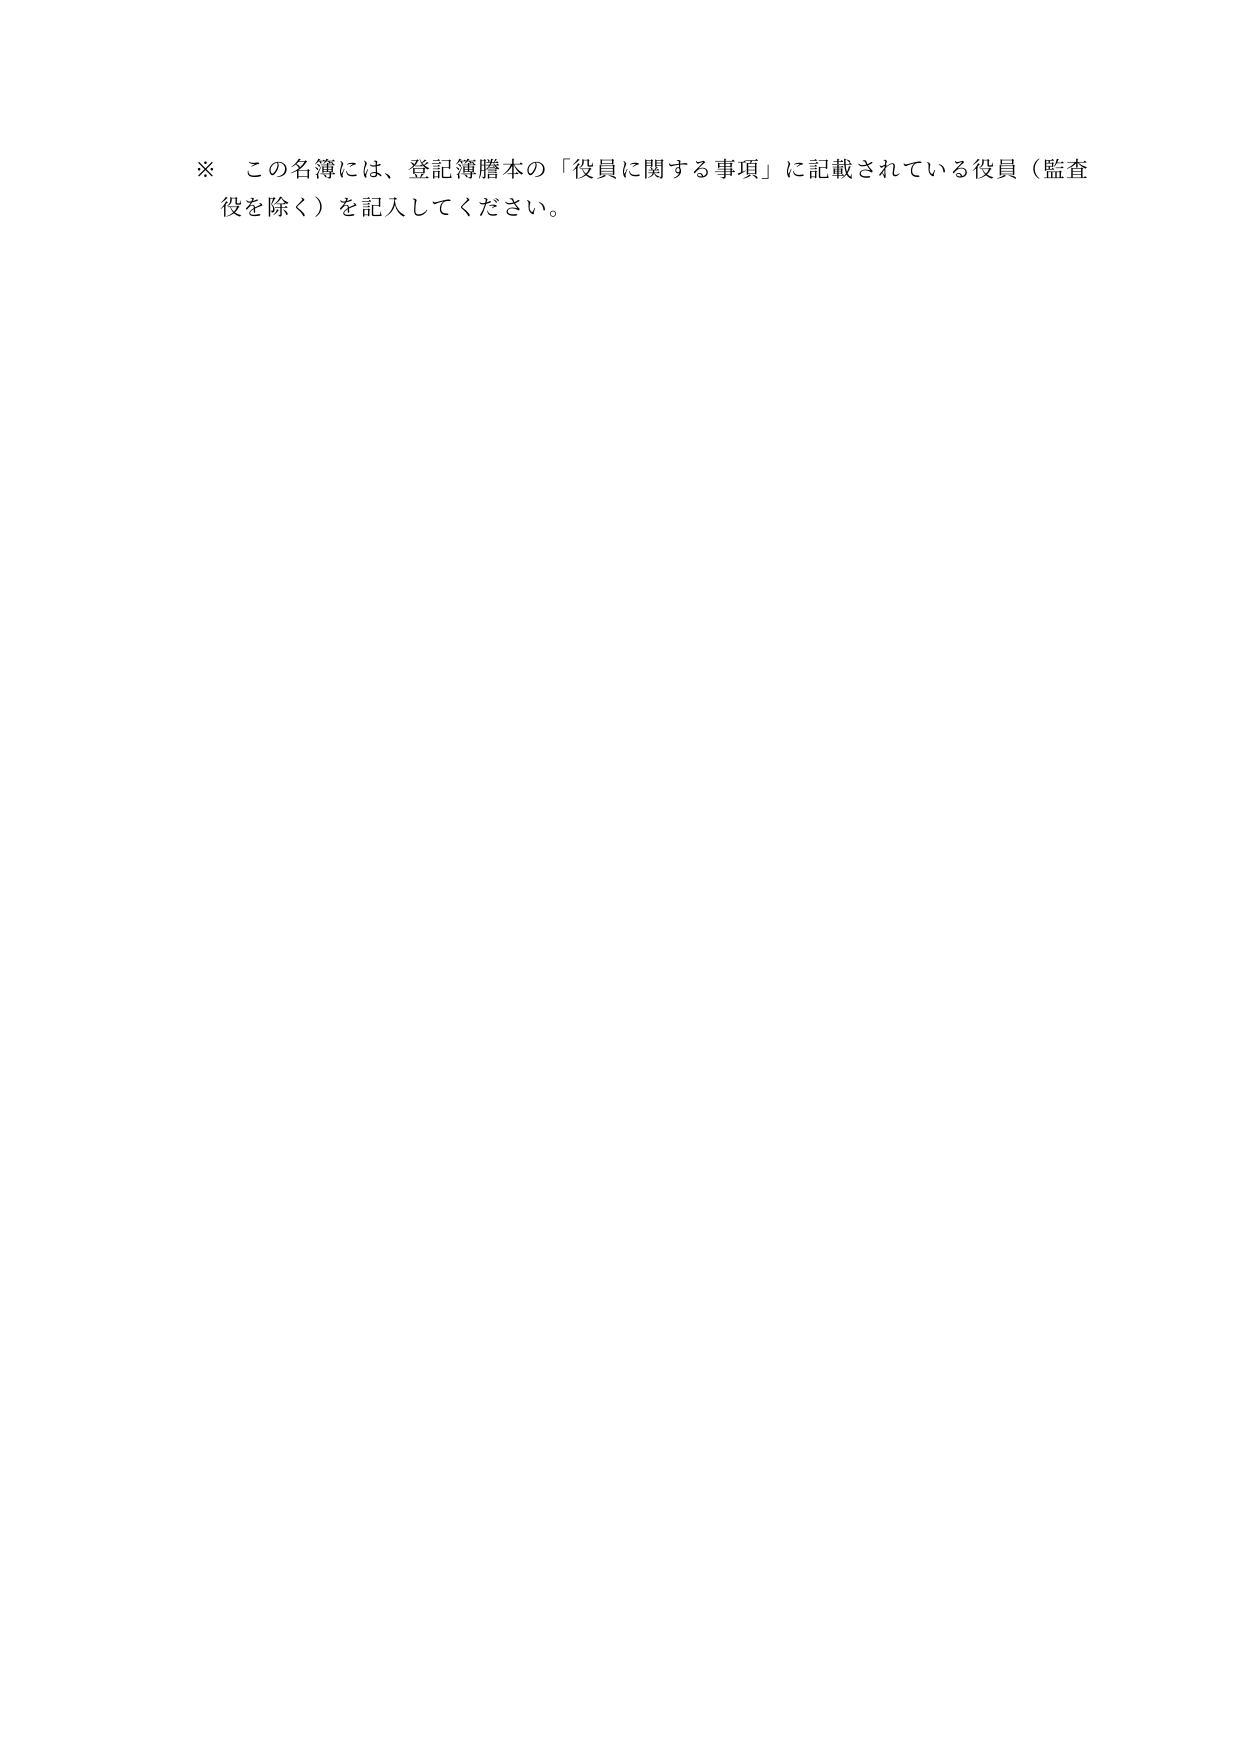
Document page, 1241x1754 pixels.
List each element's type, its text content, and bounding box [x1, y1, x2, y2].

list この名簿には、登記簿謄本の「役員に関する事項」に記載されている役員（監査役を除く）を記入してください。 [173, 149, 1091, 225]
